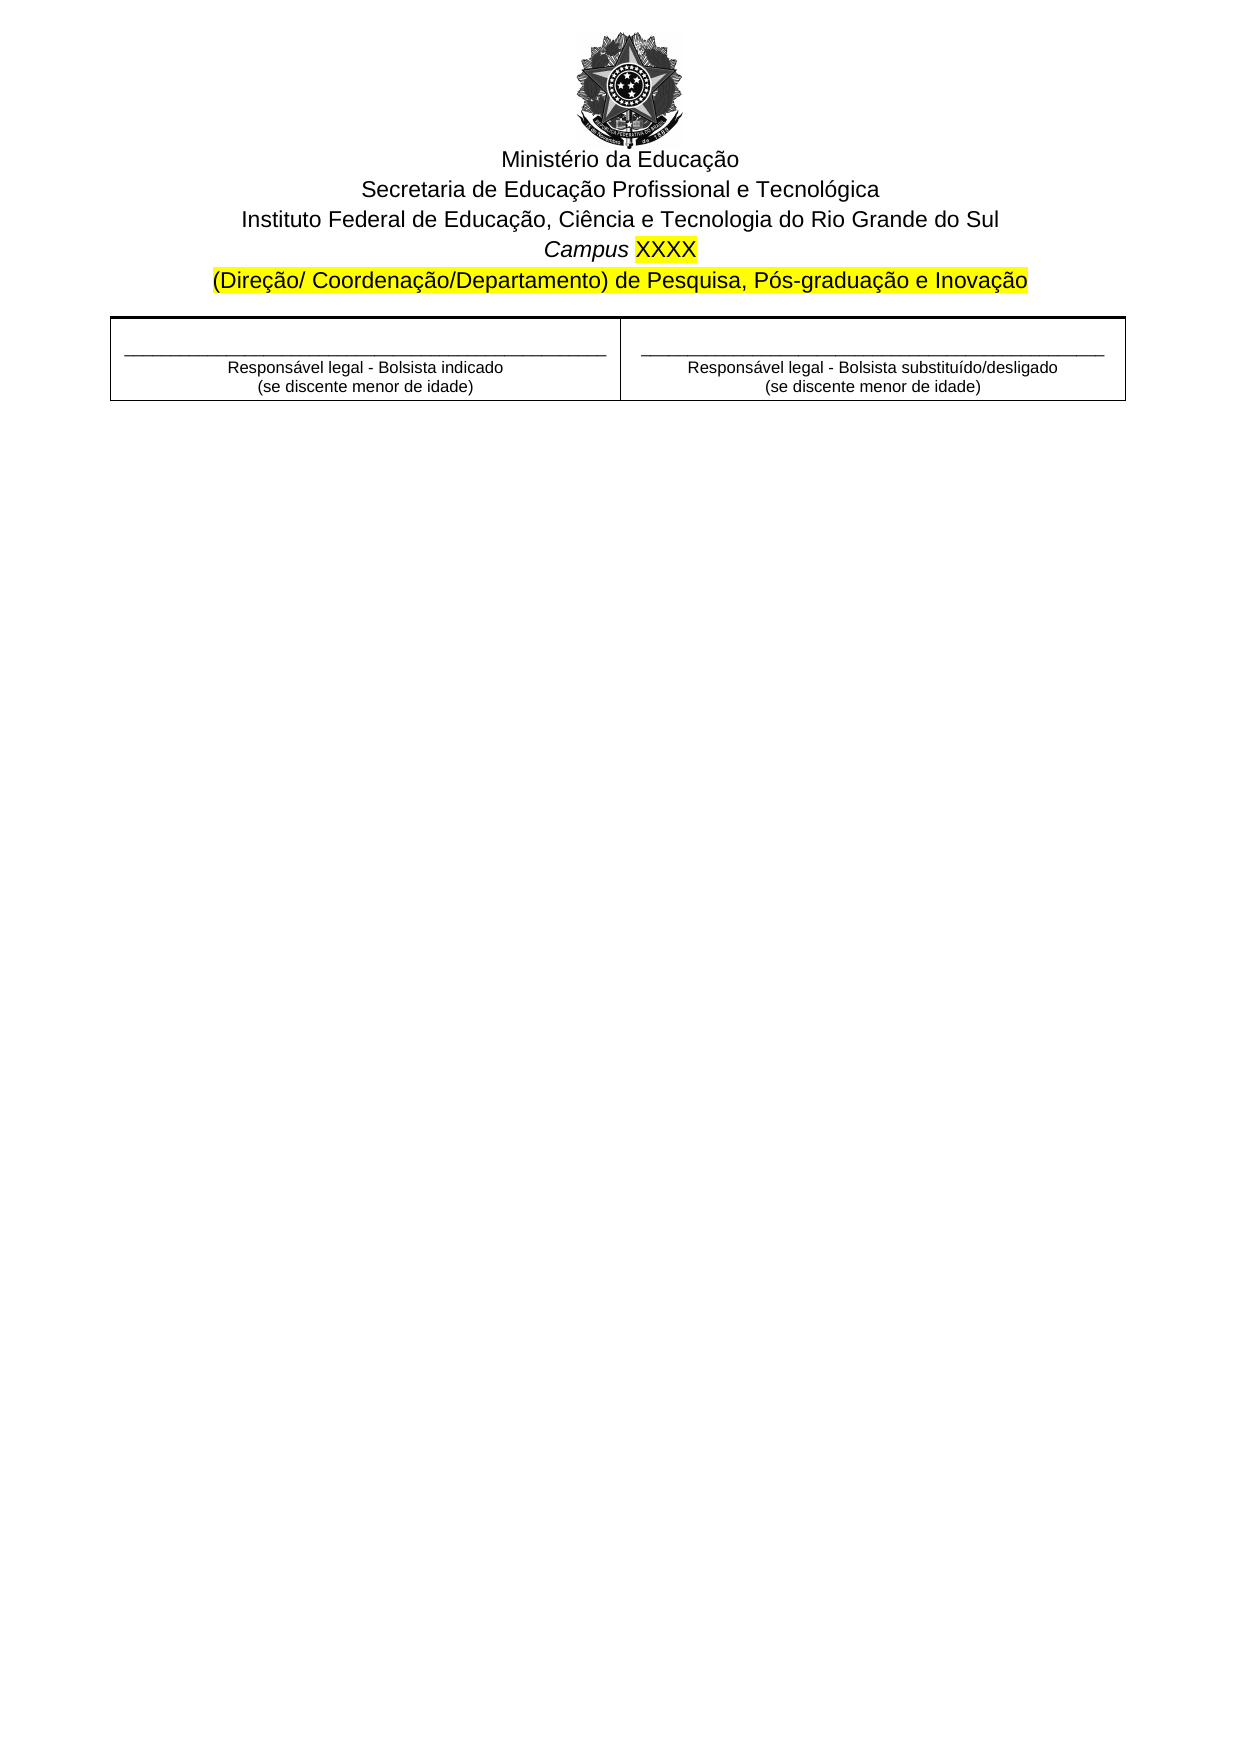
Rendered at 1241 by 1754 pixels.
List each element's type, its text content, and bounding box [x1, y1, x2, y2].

table_cell ____________________________________________________ Responsável legal - Bolsista indicado (se discente menor de idade) [111, 319, 620, 400]
picture [576, 32, 683, 149]
table_cell __________________________________________________ Responsável legal - Bolsista substituído/desligado (se discente menor de idade) [621, 319, 1125, 400]
